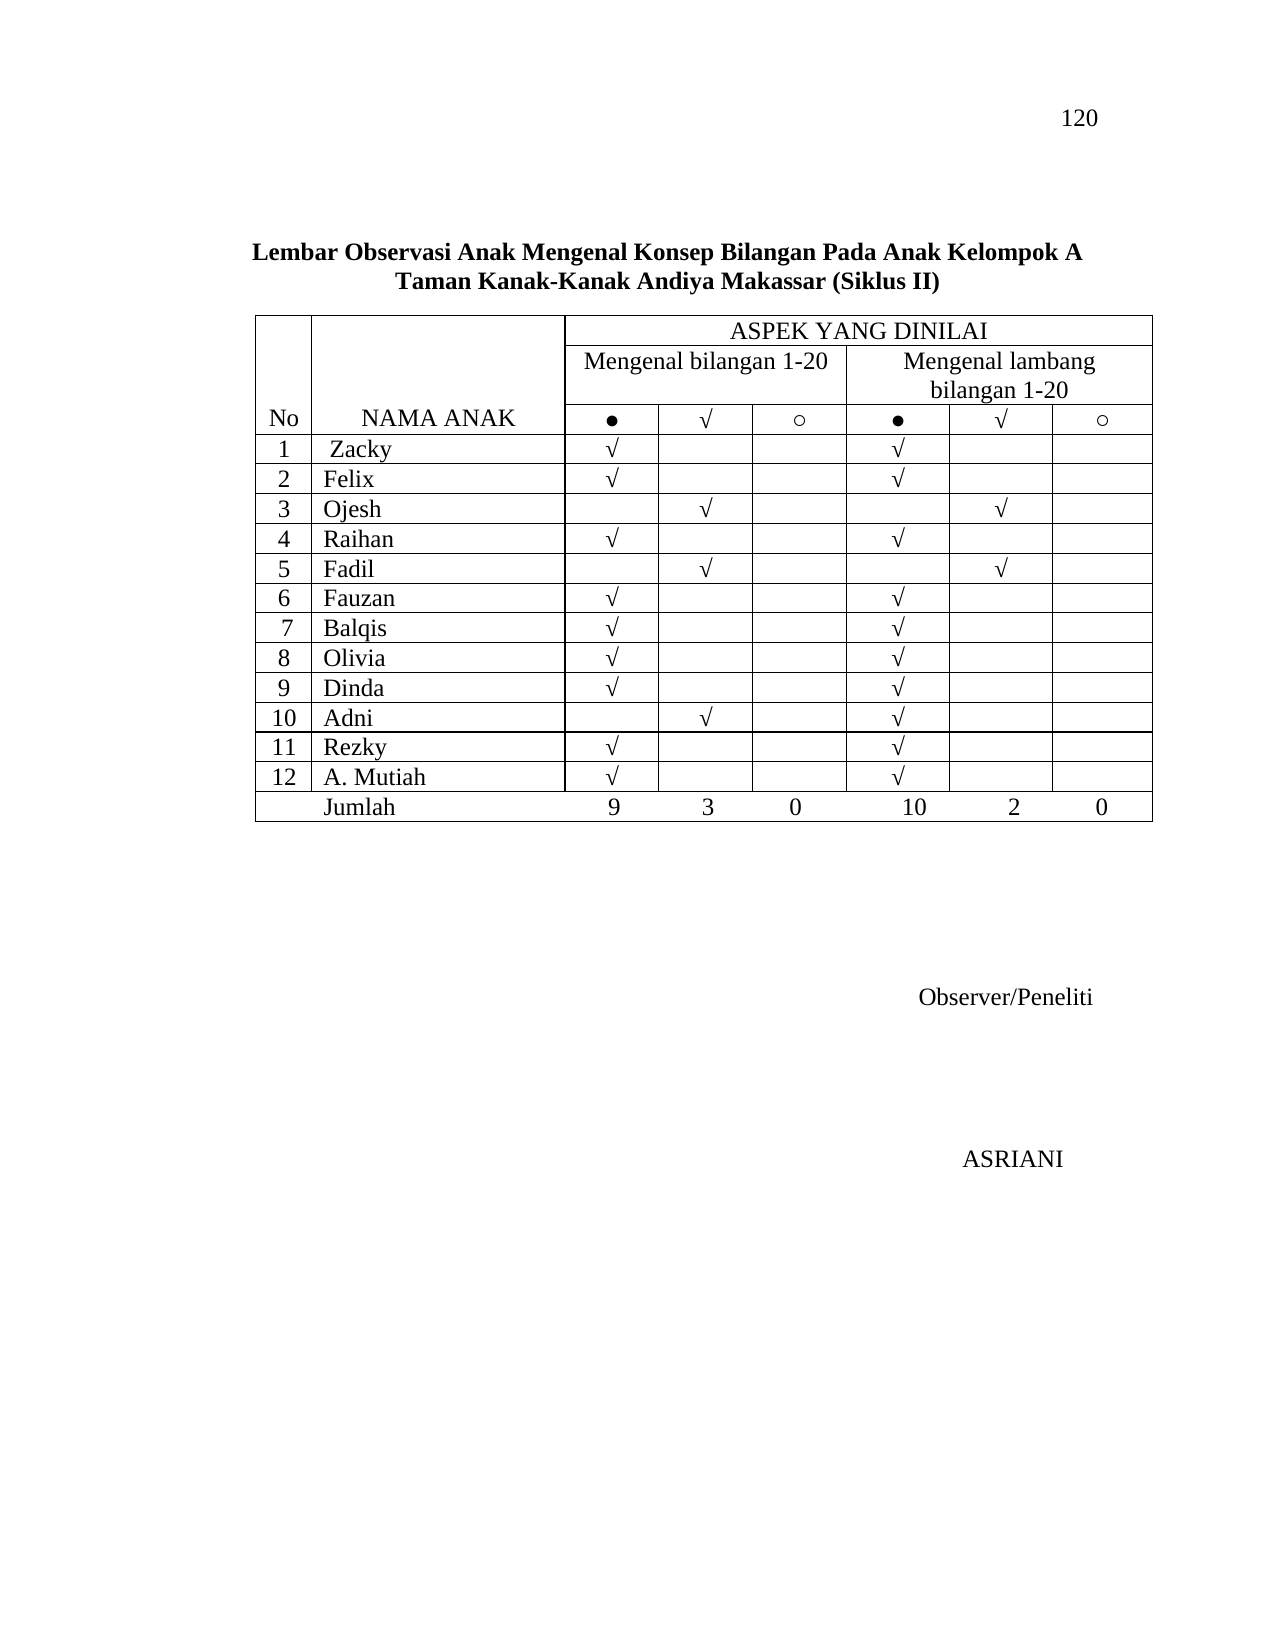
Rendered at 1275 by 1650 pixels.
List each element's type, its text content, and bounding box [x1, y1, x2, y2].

table_cell √ [847, 762, 949, 791]
table_cell [566, 494, 658, 523]
table_cell 7 [256, 613, 311, 642]
table_cell √ [566, 613, 658, 642]
table_cell √ [566, 733, 658, 761]
table_cell [753, 584, 846, 612]
table_cell [753, 494, 846, 523]
table_header No [256, 316, 311, 433]
table_cell 12 [256, 762, 311, 791]
table_cell 11 [256, 733, 311, 761]
table_cell [753, 762, 846, 791]
table_cell √ [847, 464, 949, 493]
table_cell Mengenal lambang bilangan 1-20 [847, 346, 1152, 404]
table_cell [753, 673, 846, 702]
table_cell √ [566, 435, 658, 463]
table_cell √ [847, 733, 949, 761]
table_cell √ [566, 673, 658, 702]
table_cell [753, 703, 846, 731]
table_cell [950, 524, 1052, 553]
table_cell [950, 673, 1052, 702]
table_cell √ [566, 464, 658, 493]
table_cell Dinda [312, 673, 564, 702]
table_cell [659, 464, 752, 493]
table_cell √ [950, 494, 1052, 523]
table_cell [950, 613, 1052, 642]
table_cell [566, 554, 658, 582]
table_cell √ [659, 554, 752, 582]
table_cell 3 [256, 494, 311, 523]
table_header NAMA ANAK [312, 316, 564, 433]
text Observer/Peneliti [256, 982, 1098, 1011]
table_cell Raihan [312, 524, 564, 553]
table_cell √ [847, 643, 949, 672]
table_cell [1053, 643, 1152, 672]
table_cell √ [566, 524, 658, 553]
table_cell [753, 643, 846, 672]
text ASRIANI [256, 1144, 1098, 1173]
table_cell 1 [256, 435, 311, 463]
table_cell √ [950, 554, 1052, 582]
table_cell ○ [753, 405, 846, 433]
table_cell [1053, 673, 1152, 702]
table_cell √ [659, 405, 752, 433]
table_cell √ [847, 703, 949, 731]
table_cell [659, 643, 752, 672]
table_cell √ [847, 673, 949, 702]
table_cell Fadil [312, 554, 564, 582]
table_cell Fauzan [312, 584, 564, 612]
table_cell √ [659, 703, 752, 731]
table_cell √ [847, 584, 949, 612]
table_cell [753, 524, 846, 553]
table_cell √ [847, 524, 949, 553]
table_cell [659, 762, 752, 791]
table_cell √ [566, 762, 658, 791]
table_cell Mengenal bilangan 1-20 [566, 346, 846, 404]
table_cell √ [659, 494, 752, 523]
table_cell [950, 643, 1052, 672]
table_cell [659, 733, 752, 761]
table_cell [659, 673, 752, 702]
table_cell [659, 613, 752, 642]
table_cell [950, 435, 1052, 463]
table_cell [753, 554, 846, 582]
table_cell [1053, 524, 1152, 553]
table_cell [950, 733, 1052, 761]
table_cell Rezky [312, 733, 564, 761]
table_cell Zacky [312, 435, 564, 463]
table_cell [1053, 762, 1152, 791]
table_cell [1053, 494, 1152, 523]
table_cell √ [566, 584, 658, 612]
table_cell [753, 464, 846, 493]
table_cell √ [847, 435, 949, 463]
table_cell √ [566, 643, 658, 672]
table_cell [950, 762, 1052, 791]
table_header ASPEK YANG DINILAI [566, 316, 1152, 345]
table_cell [566, 703, 658, 731]
table_cell ● [566, 405, 658, 433]
table_cell [1053, 464, 1152, 493]
table_cell √ [847, 613, 949, 642]
text Lembar Observasi Anak Mengenal Konsep Bilangan Pada Anak Kelompok A Taman Kanak-Kanak Andiya Makassar (Siklus II) [237, 237, 1098, 294]
table_cell [753, 435, 846, 463]
table_cell 8 [256, 643, 311, 672]
table_cell [659, 435, 752, 463]
table_cell 10 [256, 703, 311, 731]
table_cell Balqis [312, 613, 564, 642]
table_cell ● [847, 405, 949, 433]
table_cell [847, 554, 949, 582]
table_cell ○ [1053, 405, 1152, 433]
table_cell 6 [256, 584, 311, 612]
table_cell 5 [256, 554, 311, 582]
table_cell [950, 464, 1052, 493]
table_cell [659, 524, 752, 553]
table_cell [1053, 733, 1152, 761]
table_cell [1053, 435, 1152, 463]
table_cell [1053, 554, 1152, 582]
table_cell Adni [312, 703, 564, 731]
table_cell 4 [256, 524, 311, 553]
table_cell A. Mutiah [312, 762, 564, 791]
table_cell Ojesh [312, 494, 564, 523]
table_cell Olivia [312, 643, 564, 672]
table_cell [659, 584, 752, 612]
table_cell [1053, 613, 1152, 642]
table_cell [1053, 584, 1152, 612]
table_cell Jumlah 9 3 0 10 2 0 [256, 792, 1152, 821]
table_cell [1053, 703, 1152, 731]
table_cell [950, 584, 1052, 612]
table_cell [753, 733, 846, 761]
table_cell 9 [256, 673, 311, 702]
table_cell Felix [312, 464, 564, 493]
table_cell [847, 494, 949, 523]
table_cell 2 [256, 464, 311, 493]
table_cell [753, 613, 846, 642]
table_cell √ [950, 405, 1052, 433]
table_cell [950, 703, 1052, 731]
